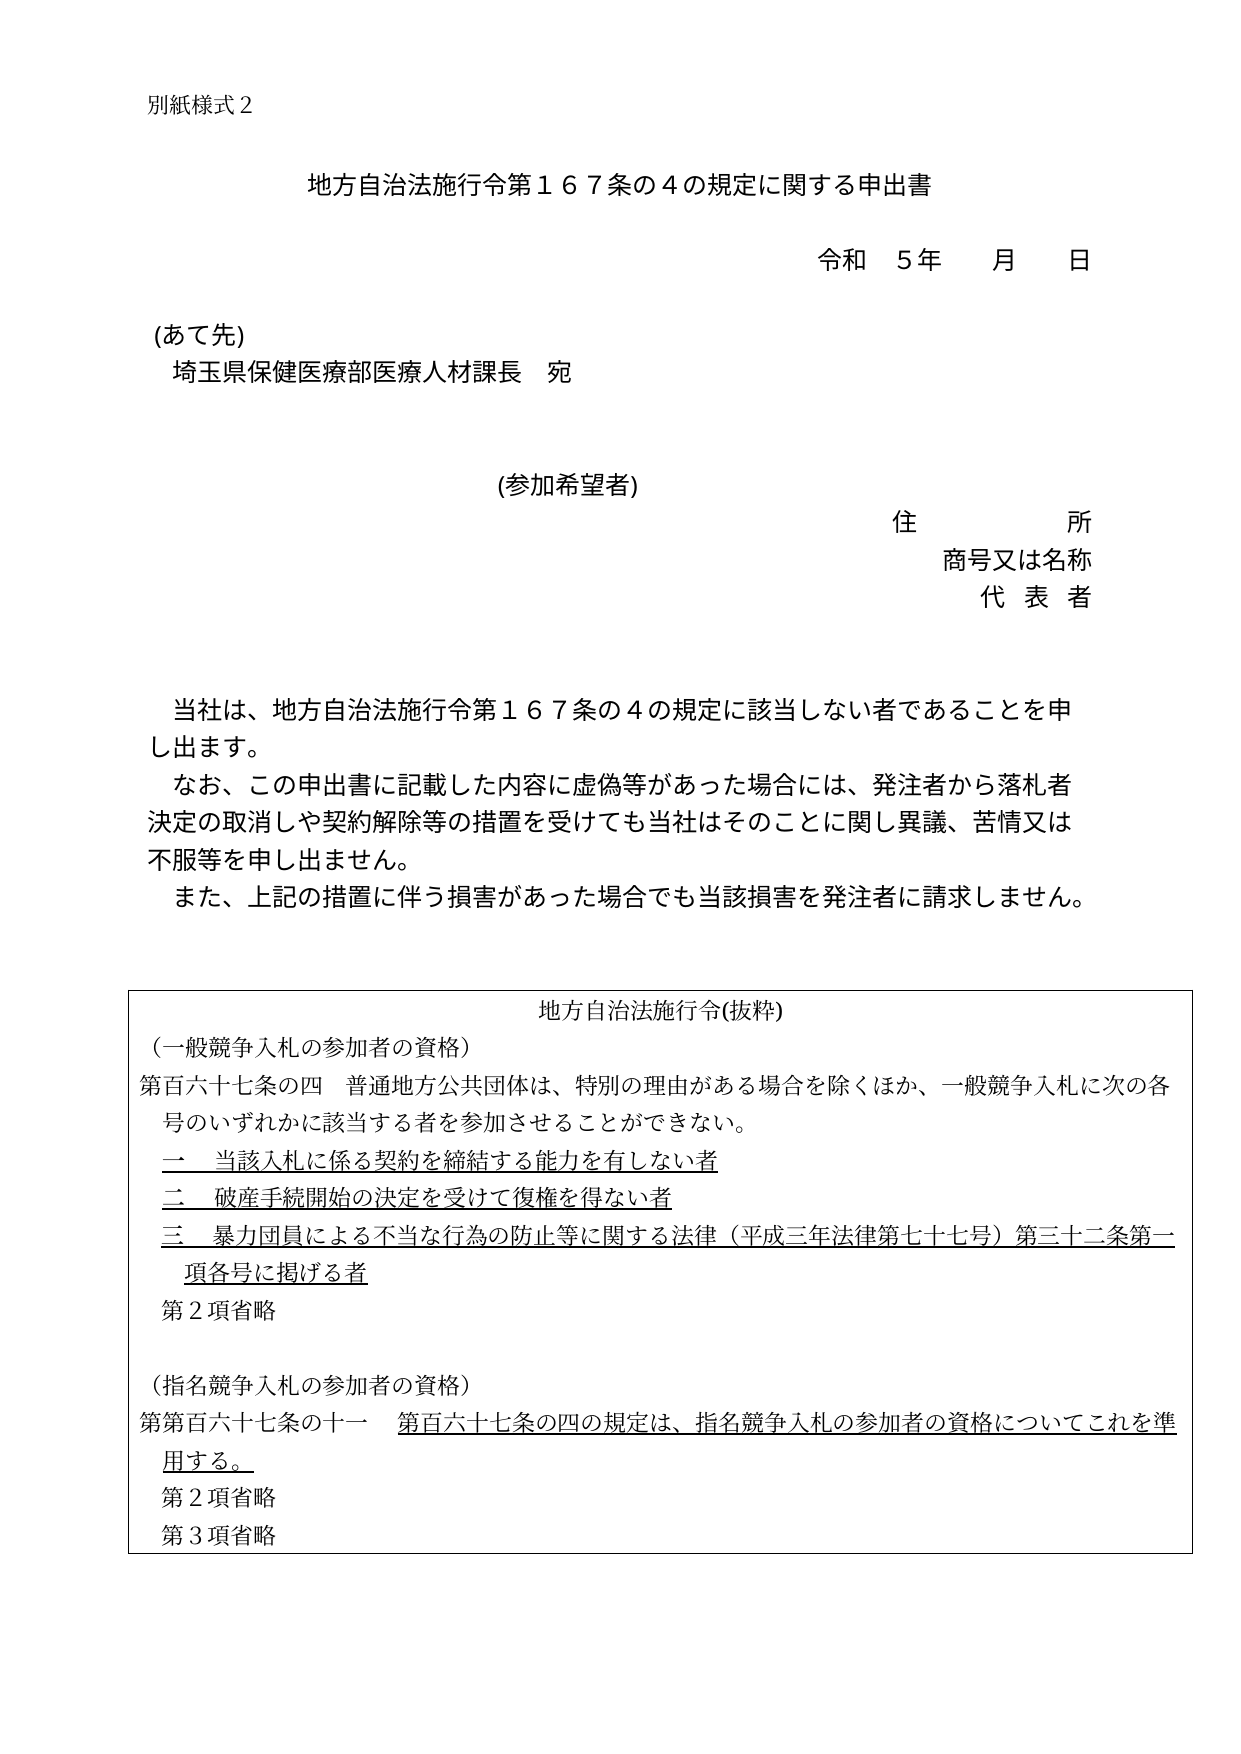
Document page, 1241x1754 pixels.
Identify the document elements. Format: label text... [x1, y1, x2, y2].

text なお、この申出書に記載した内容に虚偽等があった場合には、発注者から落札者決定の取消しや契約解除等の措置を受けても当社はそのことに関し異議、苦情又は不服等を申し出ません。 [148, 764, 1092, 877]
text 地方自治法施行令第１６７条の４の規定に関する申出書 [148, 164, 1092, 202]
text 当社は、地方自治法施行令第１６７条の４の規定に該当しない者であることを申し出ます。 [148, 689, 1092, 764]
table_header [129, 991, 1192, 1553]
text 商号又は名称 [148, 539, 1092, 577]
text (参加希望者) [148, 464, 1067, 502]
text (あて先) [148, 314, 1092, 352]
text 代表者 [148, 577, 1092, 614]
text また、上記の措置に伴う損害があった場合でも当該損害を発注者に請求しません。 [148, 877, 1092, 914]
text 埼玉県保健医療部医療人材課長 宛 [148, 352, 1092, 389]
text 住 所 [148, 502, 1092, 539]
text 令和 ５年 月 日 [148, 239, 1092, 277]
